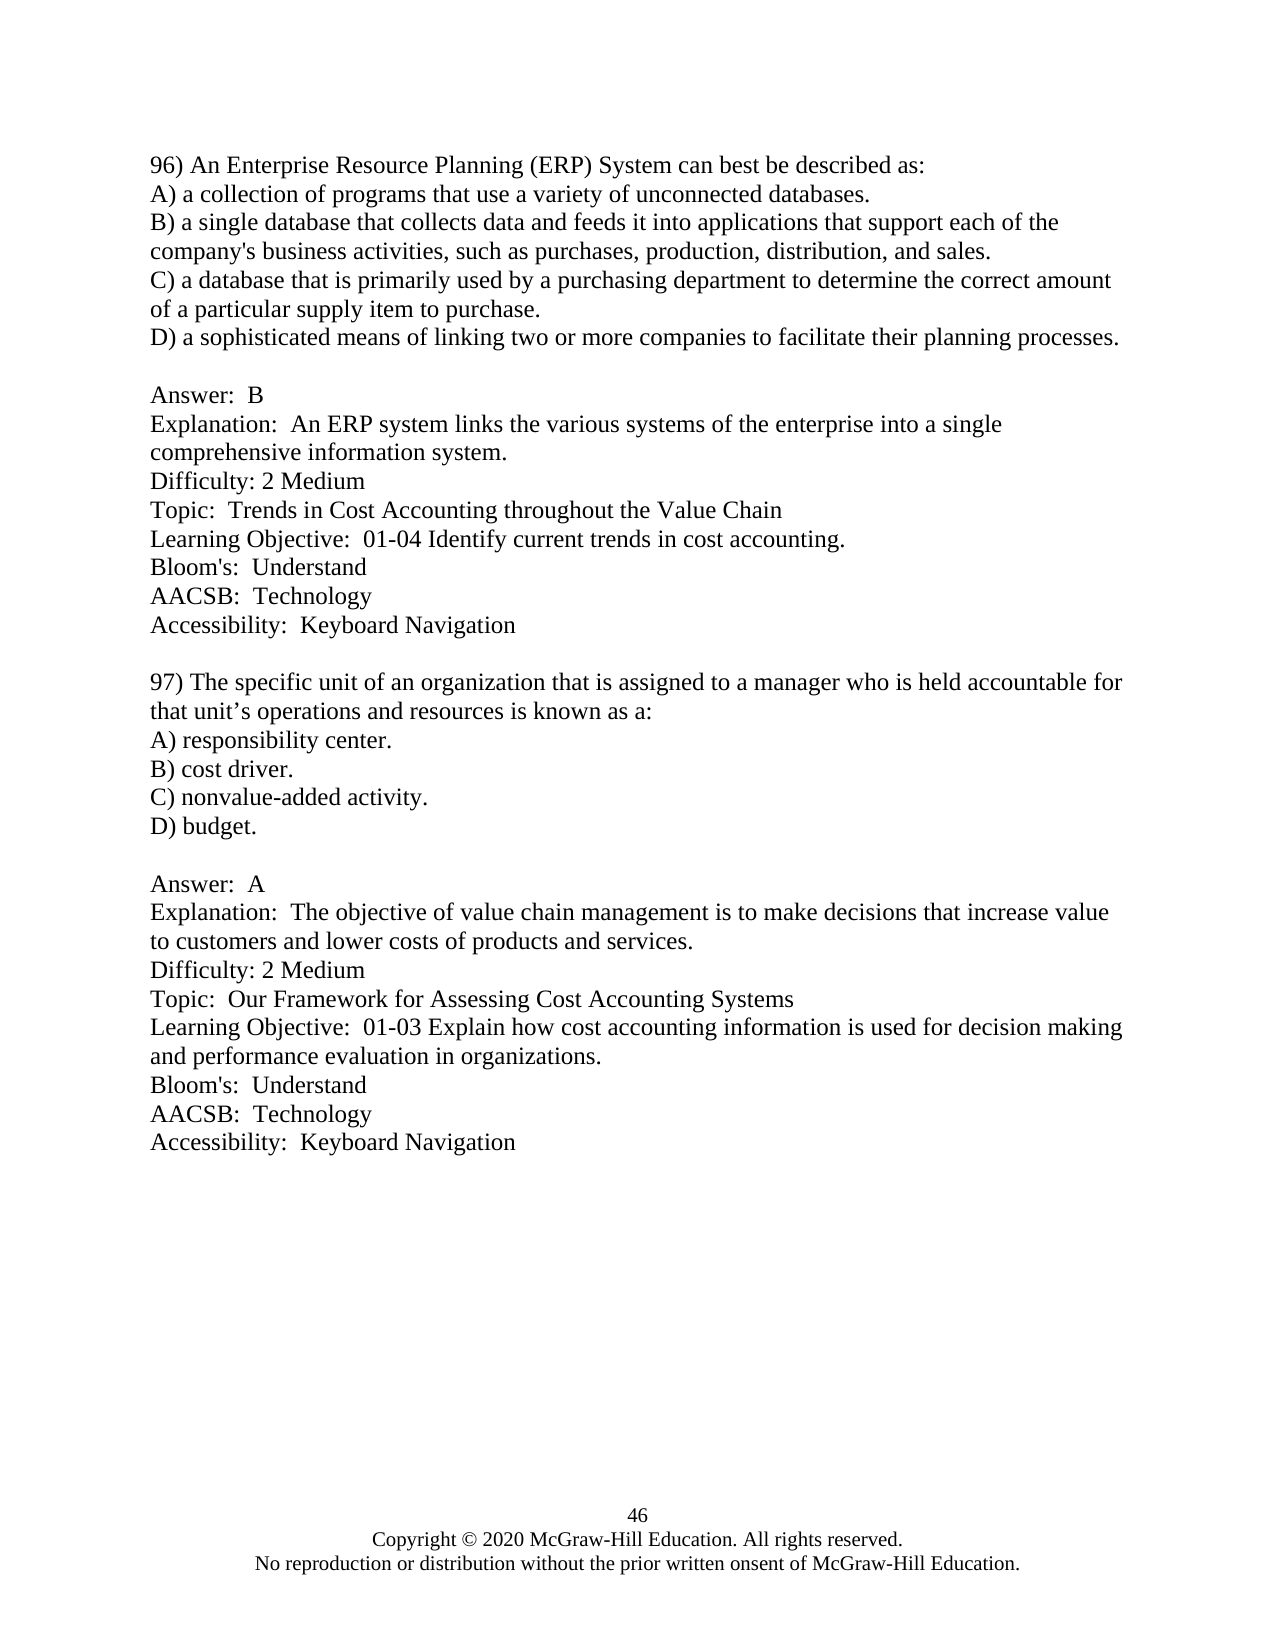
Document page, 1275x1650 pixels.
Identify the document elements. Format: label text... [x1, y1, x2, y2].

text A) a collection of programs that use a variety of unconnected databases. [150, 179, 1125, 207]
text Difficulty: 2 Medium [150, 466, 1125, 495]
text B) a single database that collects data and feeds it into applications that support each of the company's business activities, such as purchases, production, distribution, and sales. [150, 207, 1125, 265]
text A) responsibility center. [150, 725, 1125, 754]
text C) nonvalue-added activity. [150, 782, 1125, 811]
text Answer: B [150, 380, 1125, 409]
text Topic: Trends in Cost Accounting throughout the Value Chain [150, 495, 1125, 524]
text Answer: A [150, 869, 1125, 897]
text Bloom's: Understand [150, 552, 1125, 581]
text 96) An Enterprise Resource Planning (ERP) System can best be described as: [150, 150, 1125, 179]
text AACSB: Technology [150, 1099, 1125, 1127]
text Accessibility: Keyboard Navigation [150, 610, 1125, 639]
text Bloom's: Understand [150, 1070, 1125, 1099]
text D) a sophisticated means of linking two or more companies to facilitate their planning processes. [150, 322, 1125, 351]
text Difficulty: 2 Medium [150, 955, 1125, 984]
text Topic: Our Framework for Assessing Cost Accounting Systems [150, 984, 1125, 1012]
text Explanation: The objective of value chain management is to make decisions that increase value to customers and lower costs of products and services. [150, 897, 1125, 955]
text Learning Objective: 01-04 Identify current trends in cost accounting. [150, 524, 1125, 552]
text D) budget. [150, 811, 1125, 840]
text 97) The specific unit of an organization that is assigned to a manager who is held accountable for that unit’s operations and resources is known as a: [150, 667, 1125, 725]
text Learning Objective: 01-03 Explain how cost accounting information is used for decision making and performance evaluation in organizations. [150, 1012, 1125, 1070]
text B) cost driver. [150, 754, 1125, 782]
text Explanation: An ERP system links the various systems of the enterprise into a single comprehensive information system. [150, 409, 1125, 466]
text Accessibility: Keyboard Navigation [150, 1127, 1125, 1156]
text AACSB: Technology [150, 581, 1125, 610]
text C) a database that is primarily used by a purchasing department to determine the correct amount of a particular supply item to purchase. [150, 265, 1125, 322]
